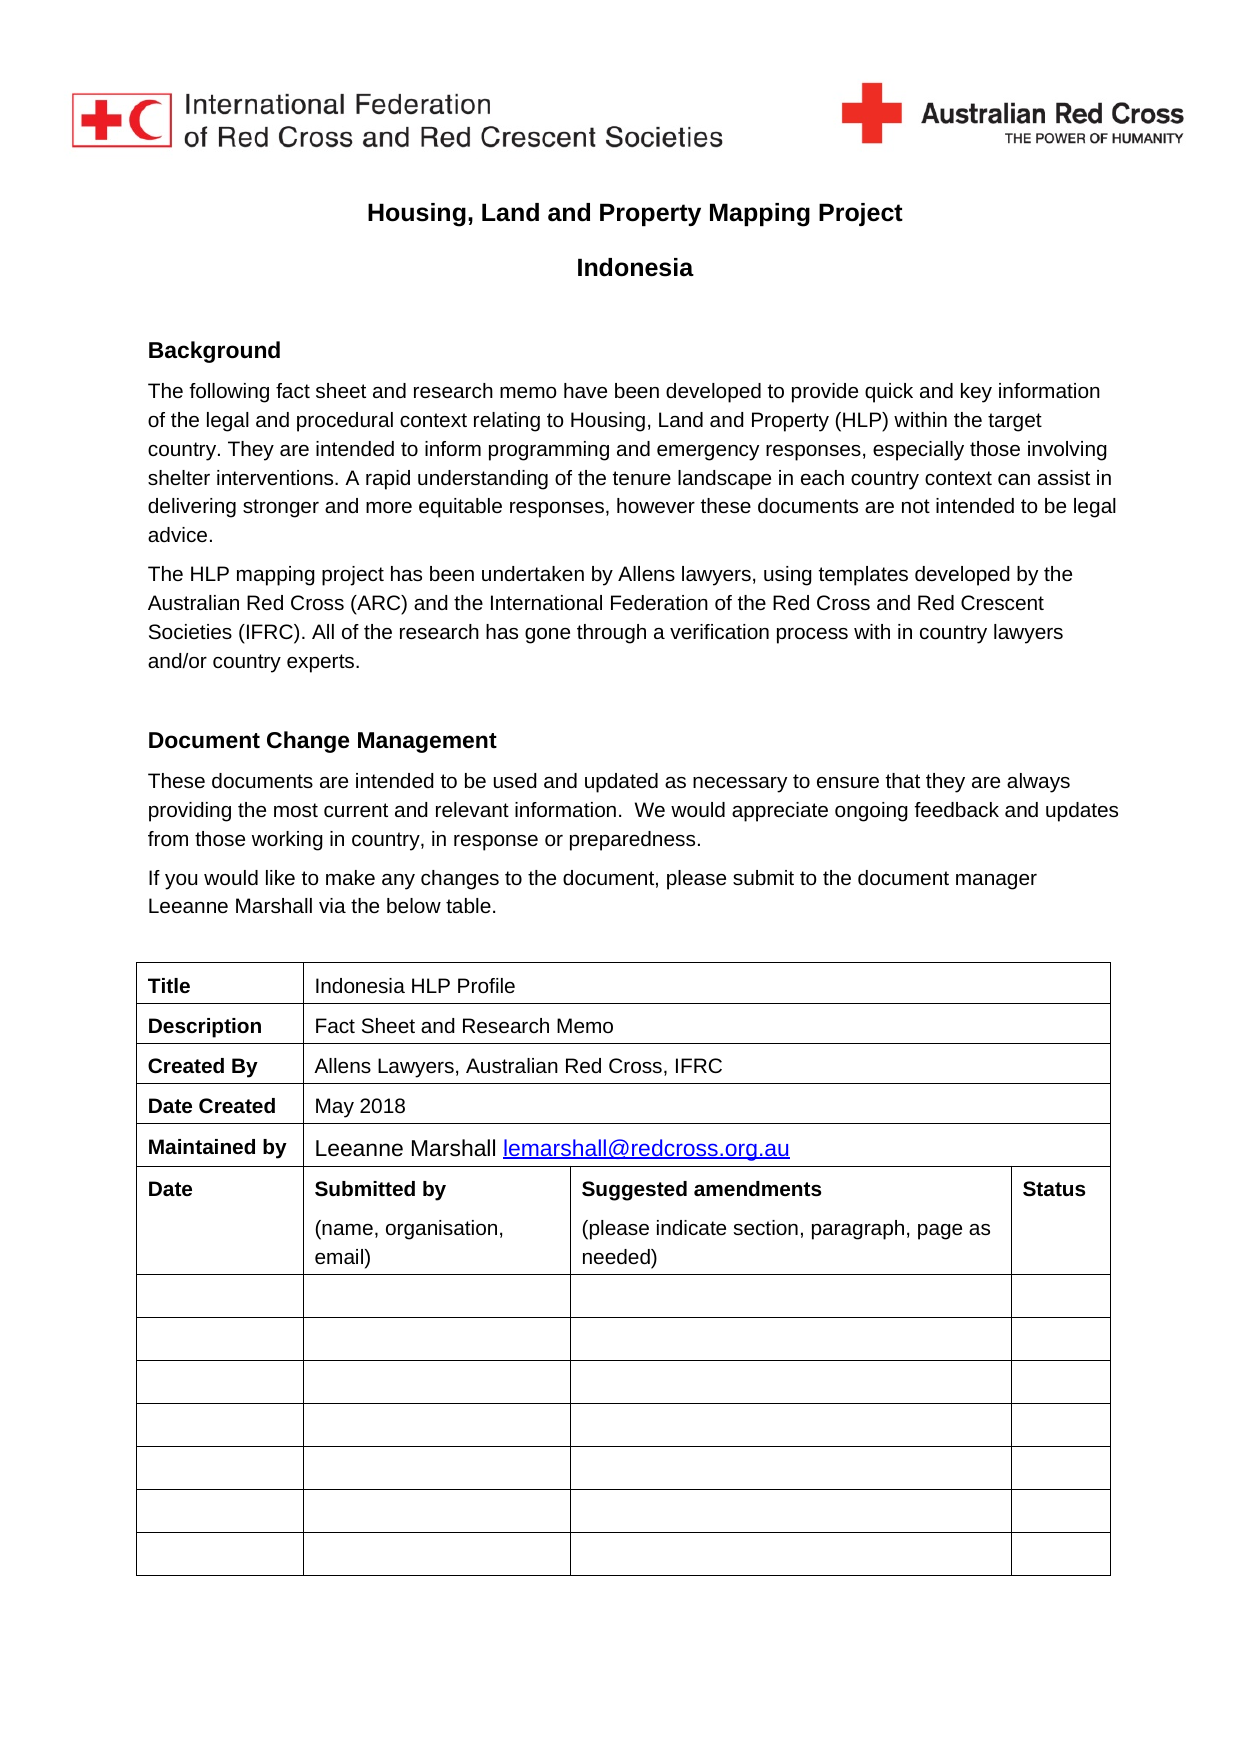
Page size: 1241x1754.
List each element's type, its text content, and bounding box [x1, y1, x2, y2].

table_cell [304, 1447, 570, 1489]
table_cell [1012, 1318, 1110, 1360]
table_cell [571, 1361, 1011, 1403]
table_cell [304, 1318, 570, 1360]
picture [802, 42, 1223, 163]
table_cell [1012, 1533, 1110, 1575]
table_cell [571, 1447, 1011, 1489]
table_cell Status [1012, 1167, 1110, 1274]
picture [61, 75, 729, 159]
table_cell [137, 1404, 303, 1446]
table_cell Maintained by [137, 1124, 303, 1166]
text The HLP mapping project has been undertaken by Allens lawyers, using templates developed by the Australian Red Cross (ARC) and the International Federation of the Red Cross and Red Crescent Societies (IFRC). All of the research has gone through a verification process with in country lawyers and/or country experts. [148, 562, 1122, 672]
table_cell [571, 1490, 1011, 1532]
text The following fact sheet and research memo have been developed to provide quick and key information of the legal and procedural context relating to Housing, Land and Property (HLP) within the target country. They are intended to inform programming and emergency responses, especially those involving shelter interventions. A rapid understanding of the tenure landscape in each country context can assist in delivering stronger and more equitable responses, however these documents are not intended to be legal advice. [148, 379, 1122, 547]
table_cell [571, 1318, 1011, 1360]
text These documents are intended to be used and updated as necessary to ensure that they are always providing the most current and relevant information. We would appreciate ongoing feedback and updates from those working in country, in response or preparedness. [148, 769, 1122, 850]
table_cell May 2018 [304, 1084, 1110, 1123]
table_cell [137, 1490, 303, 1532]
table_cell [304, 1404, 570, 1446]
table_cell [1012, 1490, 1110, 1532]
table_cell [571, 1404, 1011, 1446]
table_cell Leeanne Marshall lemarshall@redcross.org.au [304, 1124, 1110, 1166]
table_cell [137, 1533, 303, 1575]
table_cell [571, 1533, 1011, 1575]
table_cell [304, 1275, 570, 1317]
table_cell [571, 1275, 1011, 1317]
table_cell Fact Sheet and Research Memo [304, 1004, 1110, 1043]
table_cell [137, 1275, 303, 1317]
table_header Title [137, 963, 303, 1002]
text Document Change Management [148, 727, 1122, 753]
table_cell Submitted by (name, organisation, email) [304, 1167, 570, 1274]
table_cell [304, 1533, 570, 1575]
table_cell Date Created [137, 1084, 303, 1123]
table_cell Description [137, 1004, 303, 1043]
table_cell [1012, 1361, 1110, 1403]
table_cell [137, 1361, 303, 1403]
text Background [148, 337, 1122, 364]
table_cell Suggested amendments (please indicate section, paragraph, page as needed) [571, 1167, 1011, 1274]
table_cell [304, 1361, 570, 1403]
subtitle Housing, Land and Property Mapping Project [148, 198, 1122, 227]
table_cell [1012, 1275, 1110, 1317]
table_cell [137, 1318, 303, 1360]
table_cell [137, 1447, 303, 1489]
table_header Indonesia HLP Profile [304, 963, 1110, 1002]
table_cell [1012, 1404, 1110, 1446]
table_cell [304, 1490, 570, 1532]
table_cell Date [137, 1167, 303, 1274]
table_cell [1012, 1447, 1110, 1489]
text If you would like to make any changes to the document, please submit to the document manager Leeanne Marshall via the below table. [148, 866, 1122, 918]
table_cell Created By [137, 1044, 303, 1083]
subtitle Indonesia [148, 253, 1122, 282]
table_cell Allens Lawyers, Australian Red Cross, IFRC [304, 1044, 1110, 1083]
